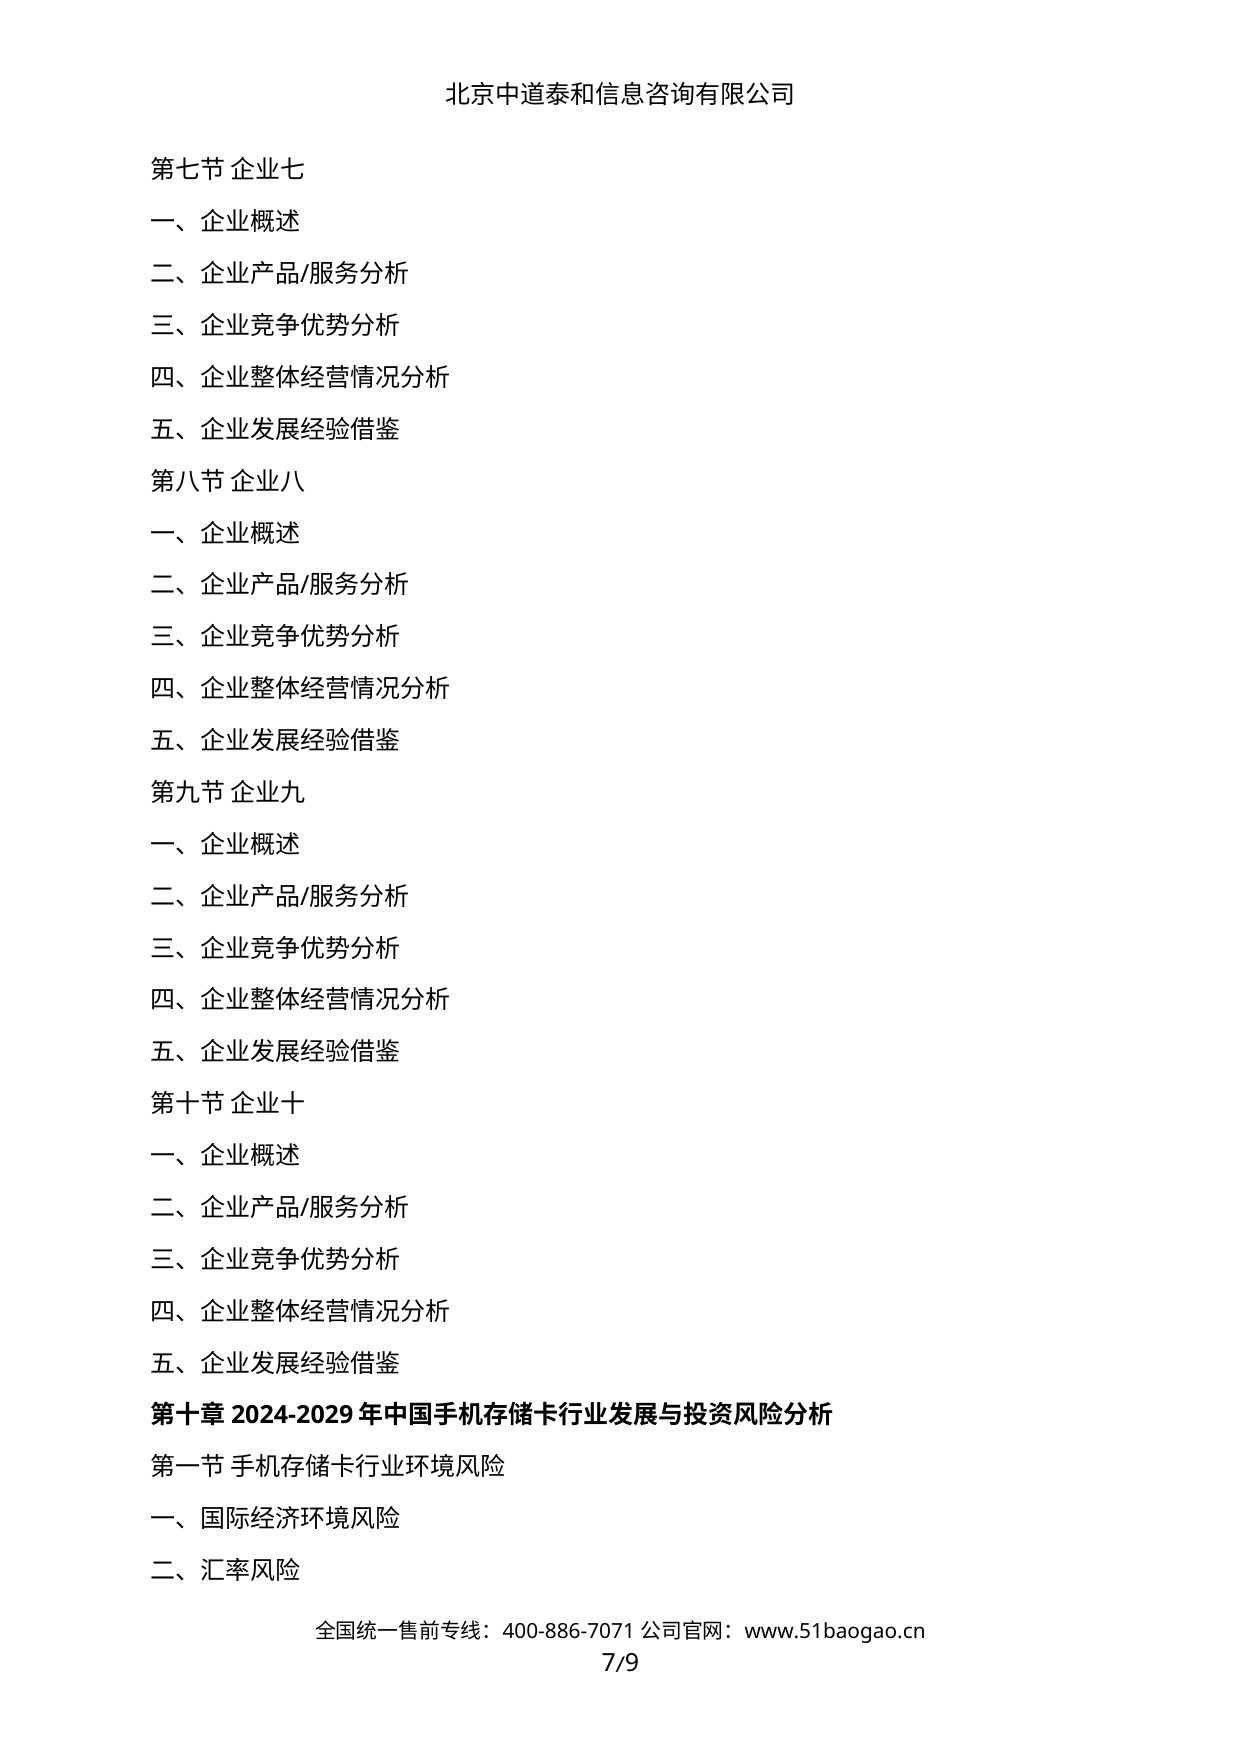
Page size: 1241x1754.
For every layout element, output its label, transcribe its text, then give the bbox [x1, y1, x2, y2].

text 五、企业发展经验借鉴 [150, 409, 1090, 446]
text 二、企业产品/服务分析 [150, 876, 1090, 912]
text 四、企业整体经营情况分析 [150, 980, 1090, 1016]
text 一、企业概述 [150, 1136, 1090, 1172]
text 四、企业整体经营情况分析 [150, 357, 1090, 394]
text 第七节 企业七 [150, 150, 1090, 186]
text 二、企业产品/服务分析 [150, 1187, 1090, 1224]
text 第一节 手机存储卡行业环境风险 [150, 1447, 1090, 1483]
text 第十节 企业十 [150, 1084, 1090, 1120]
text 五、企业发展经验借鉴 [150, 721, 1090, 757]
text 三、企业竞争优势分析 [150, 928, 1090, 964]
text 第八节 企业八 [150, 461, 1090, 497]
text 第九节 企业九 [150, 772, 1090, 809]
text 五、企业发展经验借鉴 [150, 1032, 1090, 1068]
text 二、汇率风险 [150, 1551, 1090, 1587]
text 三、企业竞争优势分析 [150, 306, 1090, 342]
text 二、企业产品/服务分析 [150, 565, 1090, 601]
text 一、企业概述 [150, 202, 1090, 238]
text 三、企业竞争优势分析 [150, 617, 1090, 653]
text 一、企业概述 [150, 824, 1090, 861]
text 一、国际经济环境风险 [150, 1499, 1090, 1535]
text 四、企业整体经营情况分析 [150, 1291, 1090, 1327]
text 五、企业发展经验借鉴 [150, 1343, 1090, 1379]
text 二、企业产品/服务分析 [150, 254, 1090, 290]
text 四、企业整体经营情况分析 [150, 669, 1090, 705]
text 三、企业竞争优势分析 [150, 1239, 1090, 1276]
text 一、企业概述 [150, 513, 1090, 549]
text 第十章 2024-2029年中国手机存储卡行业发展与投资风险分析 [150, 1395, 1090, 1431]
